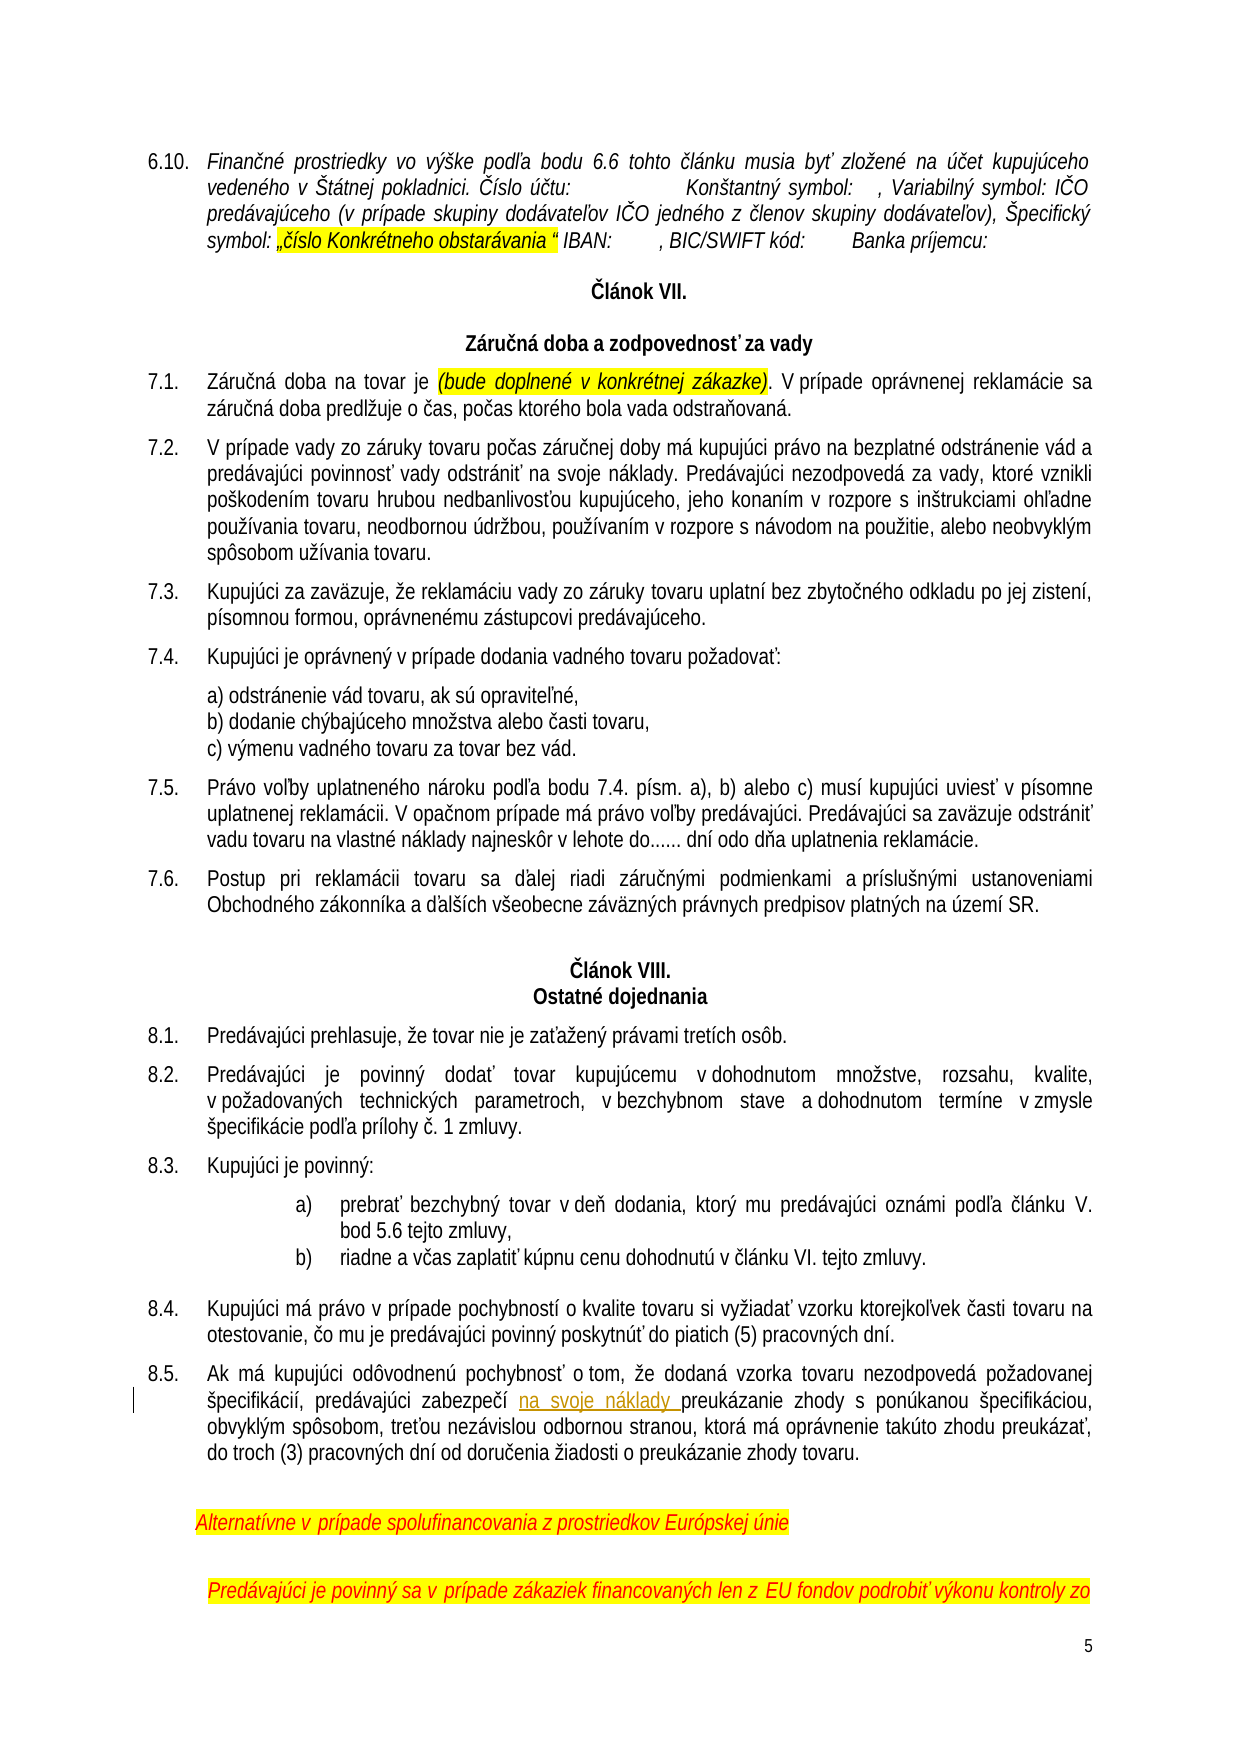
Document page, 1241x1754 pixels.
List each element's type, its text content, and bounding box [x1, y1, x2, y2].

list c) výmenu vadného tovaru za tovar bez vád. [207, 734, 1092, 761]
list Finančné prostriedky vo výške podľa bodu 6.6 tohto článku musia byť zložené na účet kupujúceho vedeného v Štátnej pokladnici. Číslo účtu: Konštantný symbol: , Variabilný symbol: IČO predávajúceho (v prípade skupiny dodávateľov IČO jedného z členov skupiny dodávateľov), Špecifický symbol: „číslo Konkrétneho obstarávania “ IBAN: , BIC/SWIFT kód: Banka príjemcu: [148, 148, 1092, 253]
list V prípade vady zo záruky tovaru počas záručnej doby má kupujúci právo na bezplatné odstránenie vád a predávajúci povinnosť vady odstrániť na svoje náklady. Predávajúci nezodpovedá za vady, ktoré vznikli poškodením tovaru hrubou nedbanlivosťou kupujúceho, jeho konaním v rozpore s inštrukciami ohľadne používania tovaru, neodbornou údržbou, používaním v rozpore s návodom na použitie, alebo neobvyklým spôsobom užívania tovaru. [148, 433, 1092, 565]
list Postup pri reklamácii tovaru sa ďalej riadi záručnými podmienkami a príslušnými ustanoveniami Obchodného zákonníka a ďalších všeobecne záväzných právnych predpisov platných na území SR. [148, 865, 1092, 918]
list Predávajúci prehlasuje, že tovar nie je zaťažený právami tretích osôb. [148, 1022, 1092, 1048]
list Kupujúci je oprávnený v prípade dodania vadného tovaru požadovať: [148, 643, 1092, 669]
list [185, 1577, 1092, 1604]
list Alternatívne v prípade spolufinancovania z prostriedkov Európskej únie [185, 1508, 1092, 1535]
list Ak má kupujúci odôvodnenú pochybnosť o tom, že dodaná vzorka tovaru nezodpovedá požadovanej špecifikácií, predávajúci zabezpečí preukázanie zhody s ponúkanou špecifikáciou, obvyklým spôsobom, treťou nezávislou odbornou stranou, ktorá má oprávnenie takúto zhodu preukázať, do troch (3) pracovných dní od doručenia žiadosti o preukázanie zhody tovaru. [148, 1360, 1092, 1466]
list Kupujúci za zaväzuje, že reklamáciu vady zo záruky tovaru uplatní bez zbytočného odkladu po jej zistení, písomnou formou, oprávnenému zástupcovi predávajúceho. [148, 578, 1092, 631]
text Ostatné dojednania [148, 983, 1092, 1009]
text Článok VIII. [148, 957, 1092, 983]
list Kupujúci je povinný: [148, 1152, 1092, 1178]
list b) dodanie chýbajúceho množstva alebo časti tovaru, [207, 708, 1092, 734]
list prebrať bezchybný tovar v deň dodania, ktorý mu predávajúci oznámi podľa článku V. bod 5.6 tejto zmluvy, [295, 1191, 1092, 1244]
list Kupujúci má právo v prípade pochybností o kvalite tovaru si vyžiadať vzorku ktorejkoľvek časti tovaru na otestovanie, čo mu je predávajúci povinný poskytnúť do piatich (5) pracovných dní. [148, 1295, 1092, 1348]
list a) odstránenie vád tovaru, ak sú opraviteľné, [207, 682, 1092, 708]
list Predávajúci je povinný dodať tovar kupujúcemu v dohodnutom množstve, rozsahu, kvalite, v požadovaných technických parametroch, v bezchybnom stave a dohodnutom termíne v zmysle špecifikácie podľa prílohy č. 1 zmluvy. [148, 1061, 1092, 1140]
list riadne a včas zaplatiť kúpnu cenu dohodnutú v článku VI. tejto zmluvy. [295, 1244, 1092, 1270]
list Záručná doba na tovar je (bude doplnené v konkrétnej zákazke). V prípade oprávnenej reklamácie sa záručná doba predlžuje o čas, počas ktorého bola vada odstraňovaná. [148, 368, 1092, 421]
list Právo voľby uplatneného nároku podľa bodu 7.4. písm. a), b) alebo c) musí kupujúci uviesť v písomne uplatnenej reklamácii. V opačnom prípade má právo voľby predávajúci. Predávajúci sa zaväzuje odstrániť vadu tovaru na vlastné náklady najneskôr v lehote do...... dní odo dňa uplatnenia reklamácie. [148, 773, 1092, 852]
text Záručná doba a zodpovednosť za vady [185, 329, 1092, 356]
list Článok VII. [207, 278, 1092, 304]
